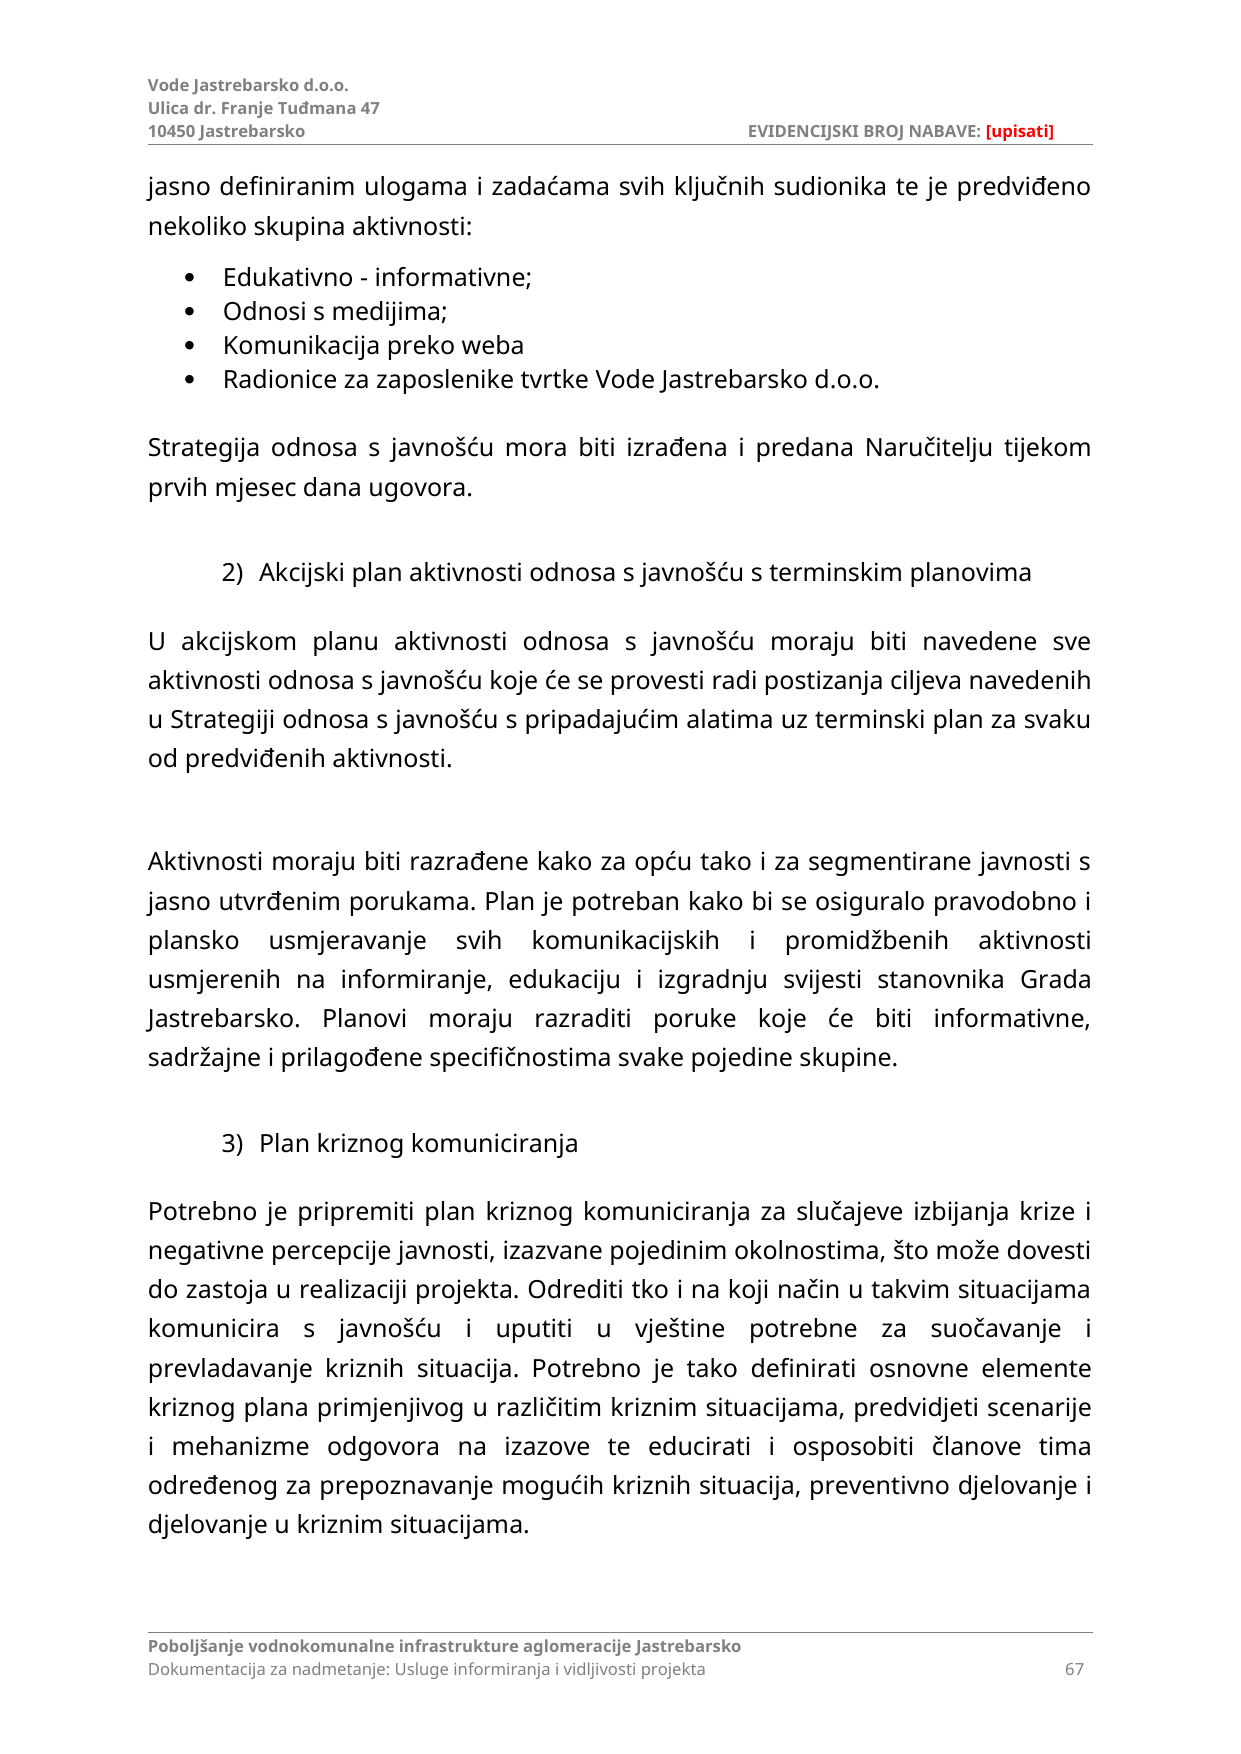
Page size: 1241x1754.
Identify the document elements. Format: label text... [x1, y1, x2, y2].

list Akcijski plan aktivnosti odnosa s javnošću s terminskim planovima [221, 555, 1087, 589]
list Plan kriznog komuniciranja [221, 1126, 1087, 1159]
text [148, 169, 1093, 242]
text U akcijskom planu aktivnosti odnosa s javnošću moraju biti navedene sve aktivnosti odnosa s javnošću koje će se provesti radi postizanja ciljeva navedenih u Strategiji odnosa s javnošću s pripadajućim alatima uz terminski plan za svaku od predviđenih aktivnosti. [148, 623, 1093, 775]
text Potrebno je pripremiti plan kriznog komuniciranja za slučajeve izbijanja krize i negativne percepcije javnosti, izazvane pojedinim okolnostima, što može dovesti do zastoja u realizaciji projekta. Odrediti tko i na koji način u takvim situacijama komunicira s javnošću i uputiti u vještine potrebne za suočavanje i prevladavanje kriznih situacija. Potrebno je tako definirati osnovne elemente kriznog plana primjenjivog u različitim kriznim situacijama, predvidjeti scenarije i mehanizme odgovora na izazove te educirati i osposobiti članove tima određenog za prepoznavanje mogućih kriznih situacija, preventivno djelovanje i djelovanje u kriznim situacijama. [148, 1194, 1093, 1541]
list Odnosi s medijima; [185, 294, 1093, 328]
text Aktivnosti moraju biti razrađene kako za opću tako i za segmentirane javnosti s jasno utvrđenim porukama. Plan je potreban kako bi se osiguralo pravodobno i plansko usmjeravanje svih komunikacijskih i promidžbenih aktivnosti usmjerenih na informiranje, edukaciju i izgradnju svijesti stanovnika Grada Jastrebarsko. Planovi moraju razraditi poruke koje će biti informativne, sadržajne i prilagođene specifičnostima svake pojedine skupine. [148, 844, 1093, 1074]
list Komunikacija preko weba [185, 328, 1093, 362]
text Strategija odnosa s javnošću mora biti izrađena i predana Naručitelju tijekom prvih mjesec dana ugovora. [148, 430, 1093, 503]
list Radionice za zaposlenike tvrtke Vode Jastrebarsko d.o.o. [185, 362, 1093, 396]
list Edukativno - informativne; [185, 260, 1093, 294]
